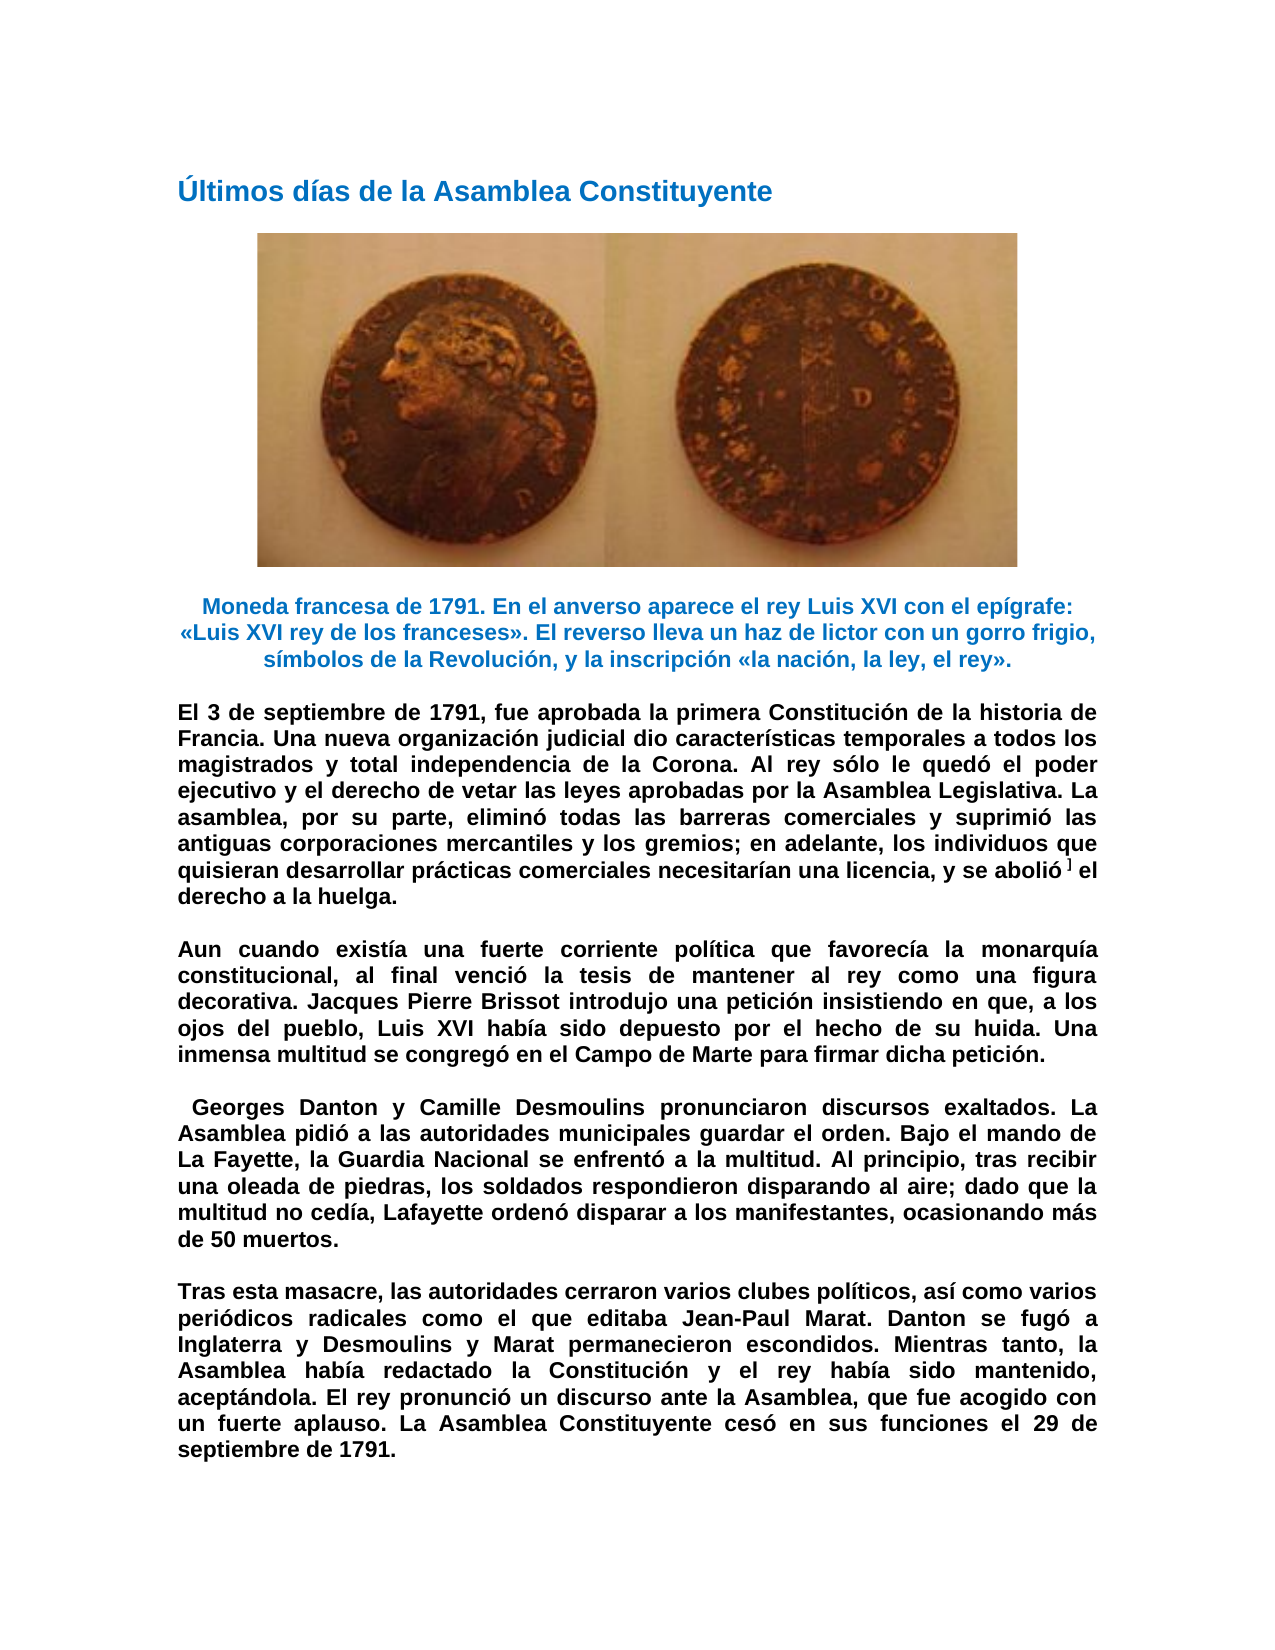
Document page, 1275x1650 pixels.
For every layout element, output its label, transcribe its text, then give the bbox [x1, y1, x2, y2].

text Georges Danton y Camille Desmoulins pronunciaron discursos exaltados. La Asamblea pidió a las autoridades municipales guardar el orden. Bajo el mando de La Fayette, la Guardia Nacional se enfrentó a la multitud. Al principio, tras recibir una oleada de piedras, los soldados respondieron disparando al aire; dado que la multitud no cedía, Lafayette ordenó disparar a los manifestantes, ocasionando más de 50 muertos. [177, 1094, 1098, 1252]
text Últimos días de la Asamblea Constituyente [177, 174, 1098, 207]
text El 3 de septiembre de 1791, fue aprobada la primera Constitución de la historia de Francia. Una nueva organización judicial dio características temporales a todos los magistrados y total independencia de la Corona. Al rey sólo le quedó el poder ejecutivo y el derecho de vetar las leyes aprobadas por la Asamblea Legislativa. La asamblea, por su parte, eliminó todas las barreras comerciales y suprimió las antiguas corporaciones mercantiles y los gremios; en adelante, los individuos que quisieran desarrollar prácticas comerciales necesitarían una licencia, y se abolió ] el derecho a la huelga. [177, 698, 1098, 909]
text Tras esta masacre, las autoridades cerraron varios clubes políticos, así como varios periódicos radicales como el que editaba Jean-Paul Marat. Danton se fugó a Inglaterra y Desmoulins y Marat permanecieron escondidos. Mientras tanto, la Asamblea había redactado la Constitución y el rey había sido mantenido, aceptándola. El rey pronunció un discurso ante la Asamblea, que fue acogido con un fuerte aplauso. La Asamblea Constituyente cesó en sus funciones el 29 de septiembre de 1791. [177, 1278, 1098, 1463]
text Moneda francesa de 1791. En el anverso aparece el rey Luis XVI con el epígrafe: «Luis XVI rey de los franceses». El reverso lleva un haz de lictor con un gorro frigio, símbolos de la Revolución, y la inscripción «la nación, la ley, el rey». [177, 593, 1098, 672]
text Aun cuando existía una fuerte corriente política que favorecía la monarquía constitucional, al final venció la tesis de mantener al rey como una figura decorativa. Jacques Pierre Brissot introdujo una petición insistiendo en que, a los ojos del pueblo, Luis XVI había sido depuesto por el hecho de su huida. Una inmensa multitud se congregó en el Campo de Marte para firmar dicha petición. [177, 936, 1098, 1067]
picture [257, 233, 1018, 567]
